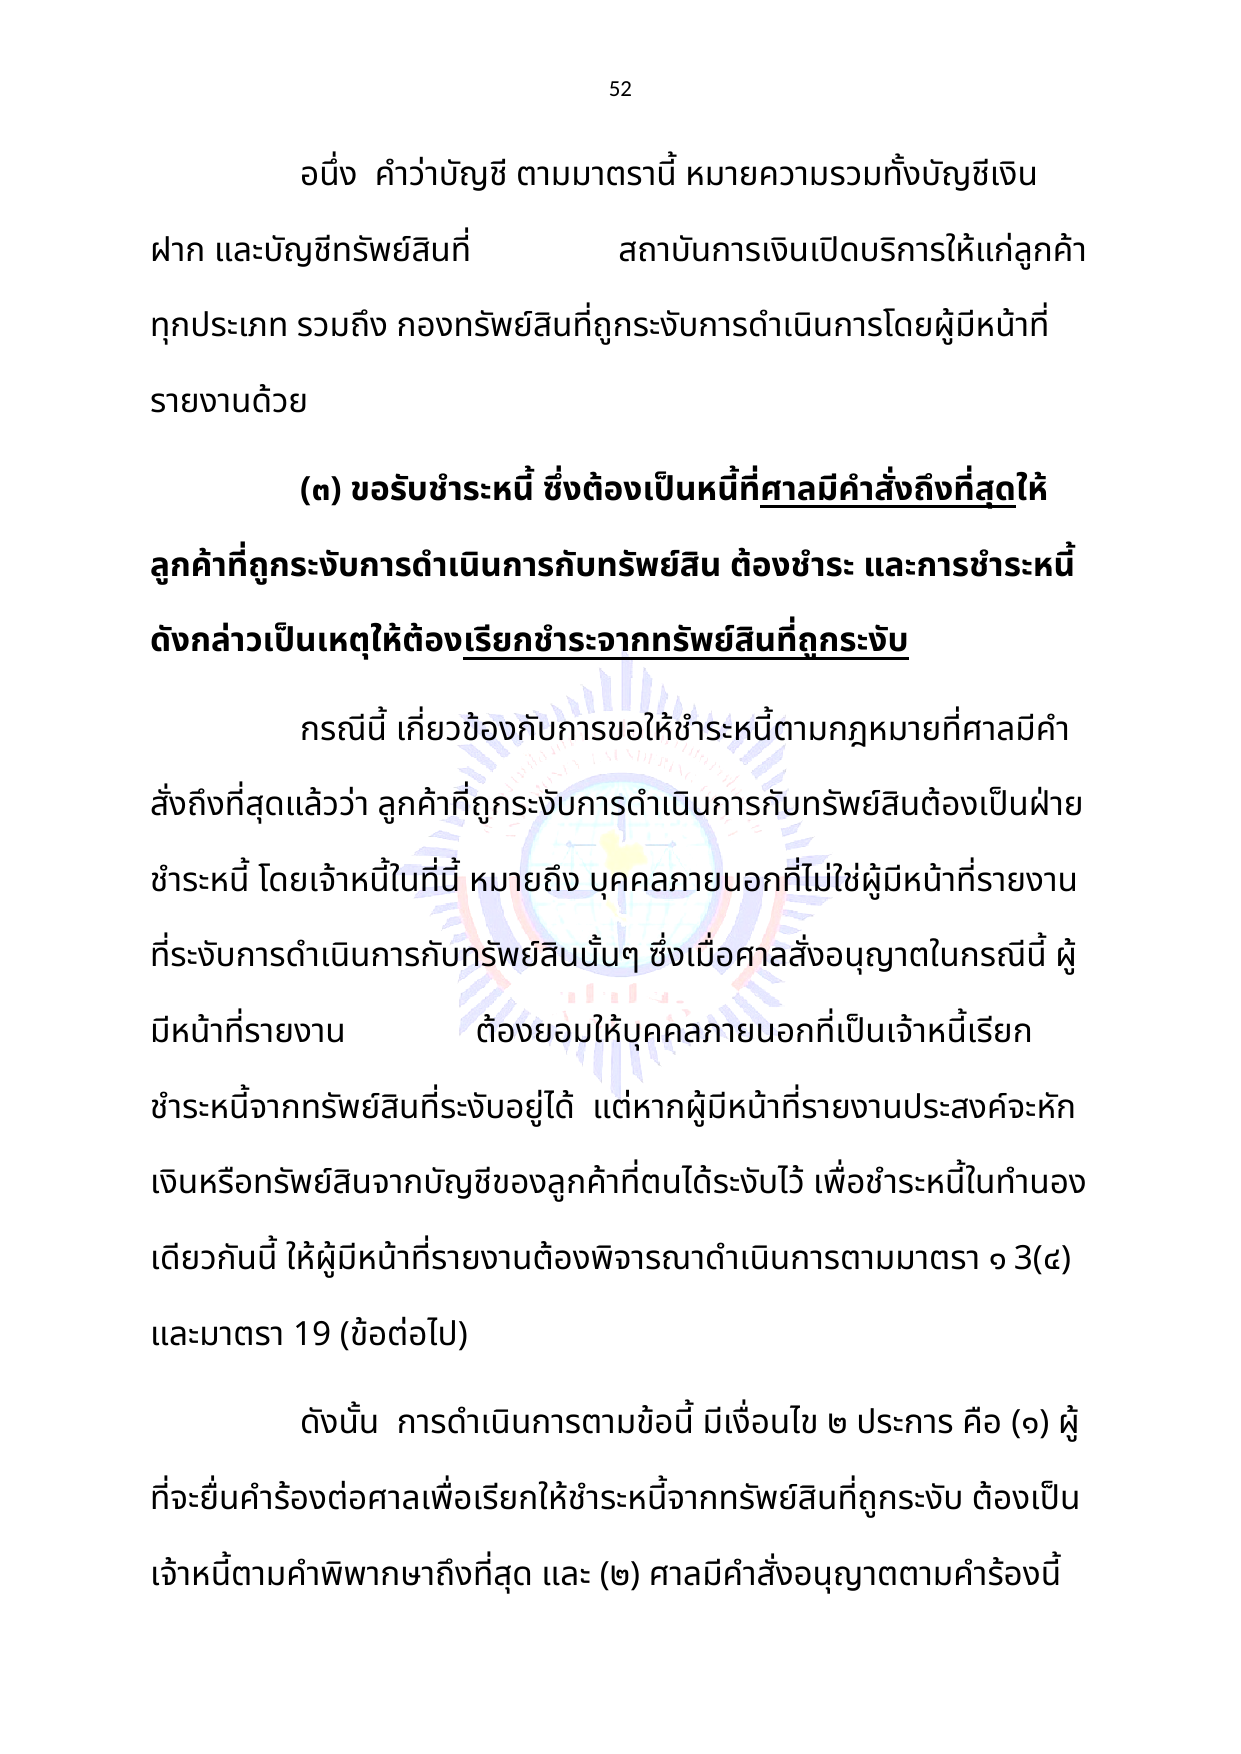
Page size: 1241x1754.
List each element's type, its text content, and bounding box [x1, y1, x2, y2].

text กรณีนี้ เกี่ยวข้องกับการขอให้ชำระหนี้ตามกฎหมายที่ศาลมีคำสั่งถึงที่สุดแล้วว่า ลูกค้าที่ถูกระงับการดำเนินการกับทรัพย์สินต้องเป็นฝ่ายชำระหนี้ โดยเจ้าหนี้ในที่นี้ หมายถึง บุคคลภายนอกที่ไม่ใช่ผู้มีหน้าที่รายงานที่ระงับการดำเนินการกับทรัพย์สินนั้นๆ ซึ่งเมื่อศาลสั่งอนุญาตในกรณีนี้ ผู้มีหน้าที่รายงาน ต้องยอมให้บุคคลภายนอกที่เป็นเจ้าหนี้เรียกชำระหนี้จากทรัพย์สินที่ระงับอยู่ได้ แต่หากผู้มีหน้าที่รายงานประสงค์จะหักเงินหรือทรัพย์สินจากบัญชีของลูกค้าที่ตนได้ระงับไว้ เพื่อชำระหนี้ในทำนองเดียวกันนี้ ให้ผู้มีหน้าที่รายงานต้องพิจารณาดำเนินการตามมาตรา ๑3(๔) และมาตรา 19 (ข้อต่อไป) [150, 704, 1090, 1360]
text (๓) ขอรับชำระหนี้ ซึ่งต้องเป็นหนี้ที่ศาลมีคำสั่งถึงที่สุดให้ลูกค้าที่ถูกระงับการดำเนินการกับทรัพย์สิน ต้องชำระ และการชำระหนี้ดังกล่าวเป็นเหตุให้ต้องเรียกชำระจากทรัพย์สินที่ถูกระงับ [150, 465, 1090, 667]
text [150, 1398, 1090, 1600]
text อนึ่ง คำว่าบัญชี ตามมาตรานี้ หมายความรวมทั้งบัญชีเงินฝาก และบัญชีทรัพย์สินที่ สถาบันการเงินเปิดบริการให้แก่ลูกค้าทุกประเภท รวมถึง กองทรัพย์สินที่ถูกระงับการดำเนินการโดยผู้มีหน้าที่รายงานด้วย [150, 150, 1090, 427]
